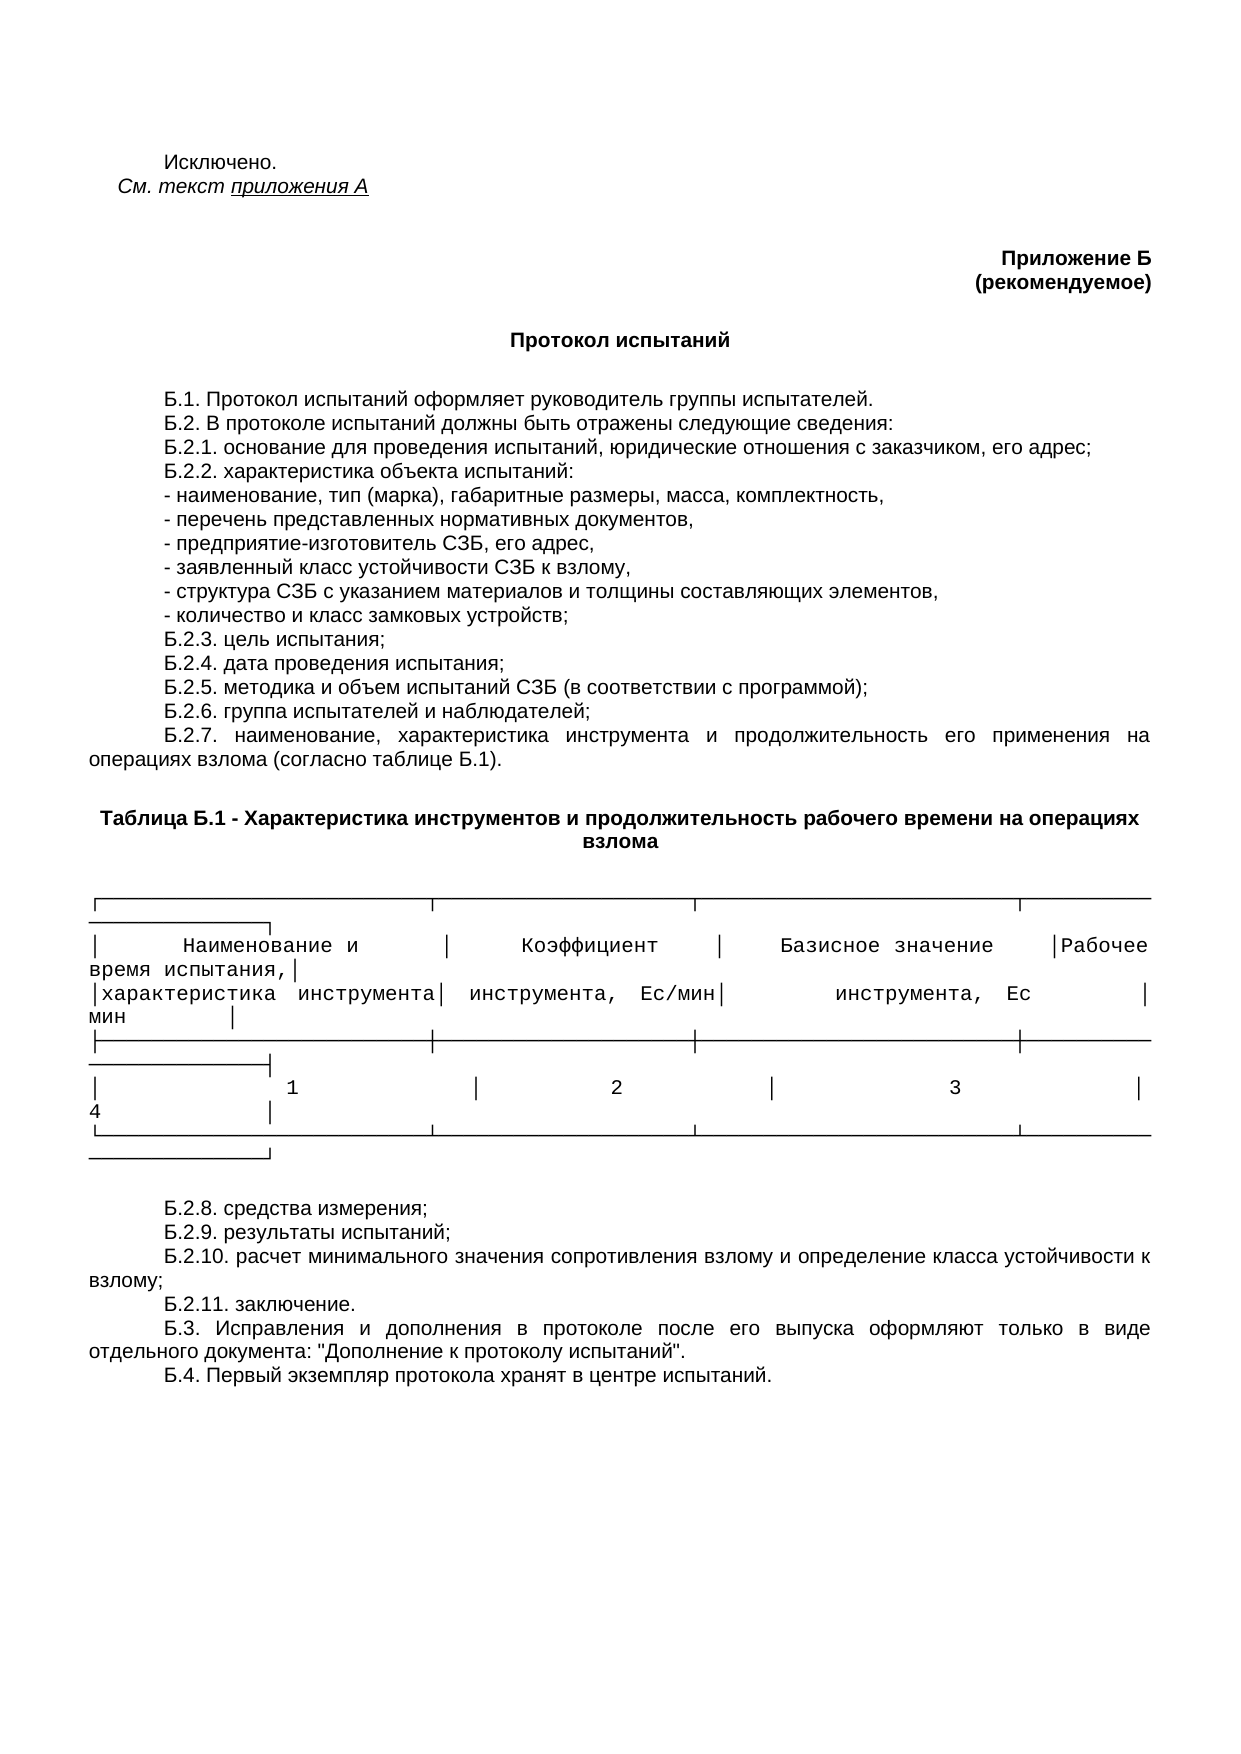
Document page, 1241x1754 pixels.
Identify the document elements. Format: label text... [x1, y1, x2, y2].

text Б.3. Исправления и дополнения в протоколе после его выпуска оформляют только в виде отдельного документа: "Дополнение к протоколу испытаний". [88, 1315, 1152, 1363]
text ┌──────────────────────────┬────────────────────┬─────────────────────────┬────────────────────────┐ [88, 888, 1152, 936]
text Б.2.4. дата проведения испытания; [88, 651, 1152, 675]
text Б.2.5. методика и объем испытаний СЗБ (в соответствии с программой); [88, 675, 1152, 699]
text (рекомендуемое) [88, 269, 1152, 293]
text Б.2.7. наименование, характеристика инструмента и продолжительность его применения на операциях взлома (согласно таблице Б.1). [88, 723, 1152, 771]
text Б.2. В протоколе испытаний должны быть отражены следующие сведения: [88, 411, 1152, 435]
text - структура СЗБ с указанием материалов и толщины составляющих элементов, [88, 579, 1152, 603]
text Б.2.10. расчет минимального значения сопротивления взлому и определение класса устойчивости к взлому; [88, 1243, 1152, 1291]
text Б.2.9. результаты испытаний; [88, 1219, 1152, 1243]
text │ Наименование и │ Коэффициент │ Базисное значение │Рабочее время испытания,│ [88, 936, 1152, 983]
text Б.2.3. цель испытания; [88, 627, 1152, 651]
text - количество и класс замковых устройств; [88, 603, 1152, 627]
text Приложение Б [88, 246, 1152, 269]
text Б.2.1. основание для проведения испытаний, юридические отношения с заказчиком, его адрес; [88, 435, 1152, 459]
text ├──────────────────────────┼────────────────────┼─────────────────────────┼────────────────────────┤ [88, 1030, 1152, 1077]
text Б.2.6. группа испытателей и наблюдателей; [88, 699, 1152, 723]
text └──────────────────────────┴────────────────────┴─────────────────────────┴────────────────────────┘ [88, 1125, 1152, 1172]
text Исключено. [88, 150, 1152, 174]
text Б.2.11. заключение. [88, 1291, 1152, 1315]
text Протокол испытаний [88, 328, 1152, 352]
text │характеристика инструмента│ инструмента, Ес/мин│ инструмента, Ес │ мин │ [88, 983, 1152, 1030]
text - предприятие-изготовитель СЗБ, его адрес, [88, 531, 1152, 555]
text │ 1 │ 2 │ 3 │ 4 │ [88, 1077, 1152, 1125]
text - заявленный класс устойчивости СЗБ к взлому, [88, 555, 1152, 579]
text Б.4. Первый экземпляр протокола хранят в центре испытаний. [88, 1363, 1152, 1387]
text Б.1. Протокол испытаний оформляет руководитель группы испытателей. [88, 387, 1152, 411]
text Б.2.8. средства измерения; [88, 1196, 1152, 1219]
text Таблица Б.1 - Характеристика инструментов и продолжительность рабочего времени на операциях взлома [88, 805, 1152, 853]
text Б.2.2. характеристика объекта испытаний: [88, 459, 1152, 483]
text - наименование, тип (марка), габаритные размеры, масса, комплектность, [88, 483, 1152, 507]
text См. текст приложения А [103, 174, 1152, 198]
text - перечень представленных нормативных документов, [88, 507, 1152, 531]
